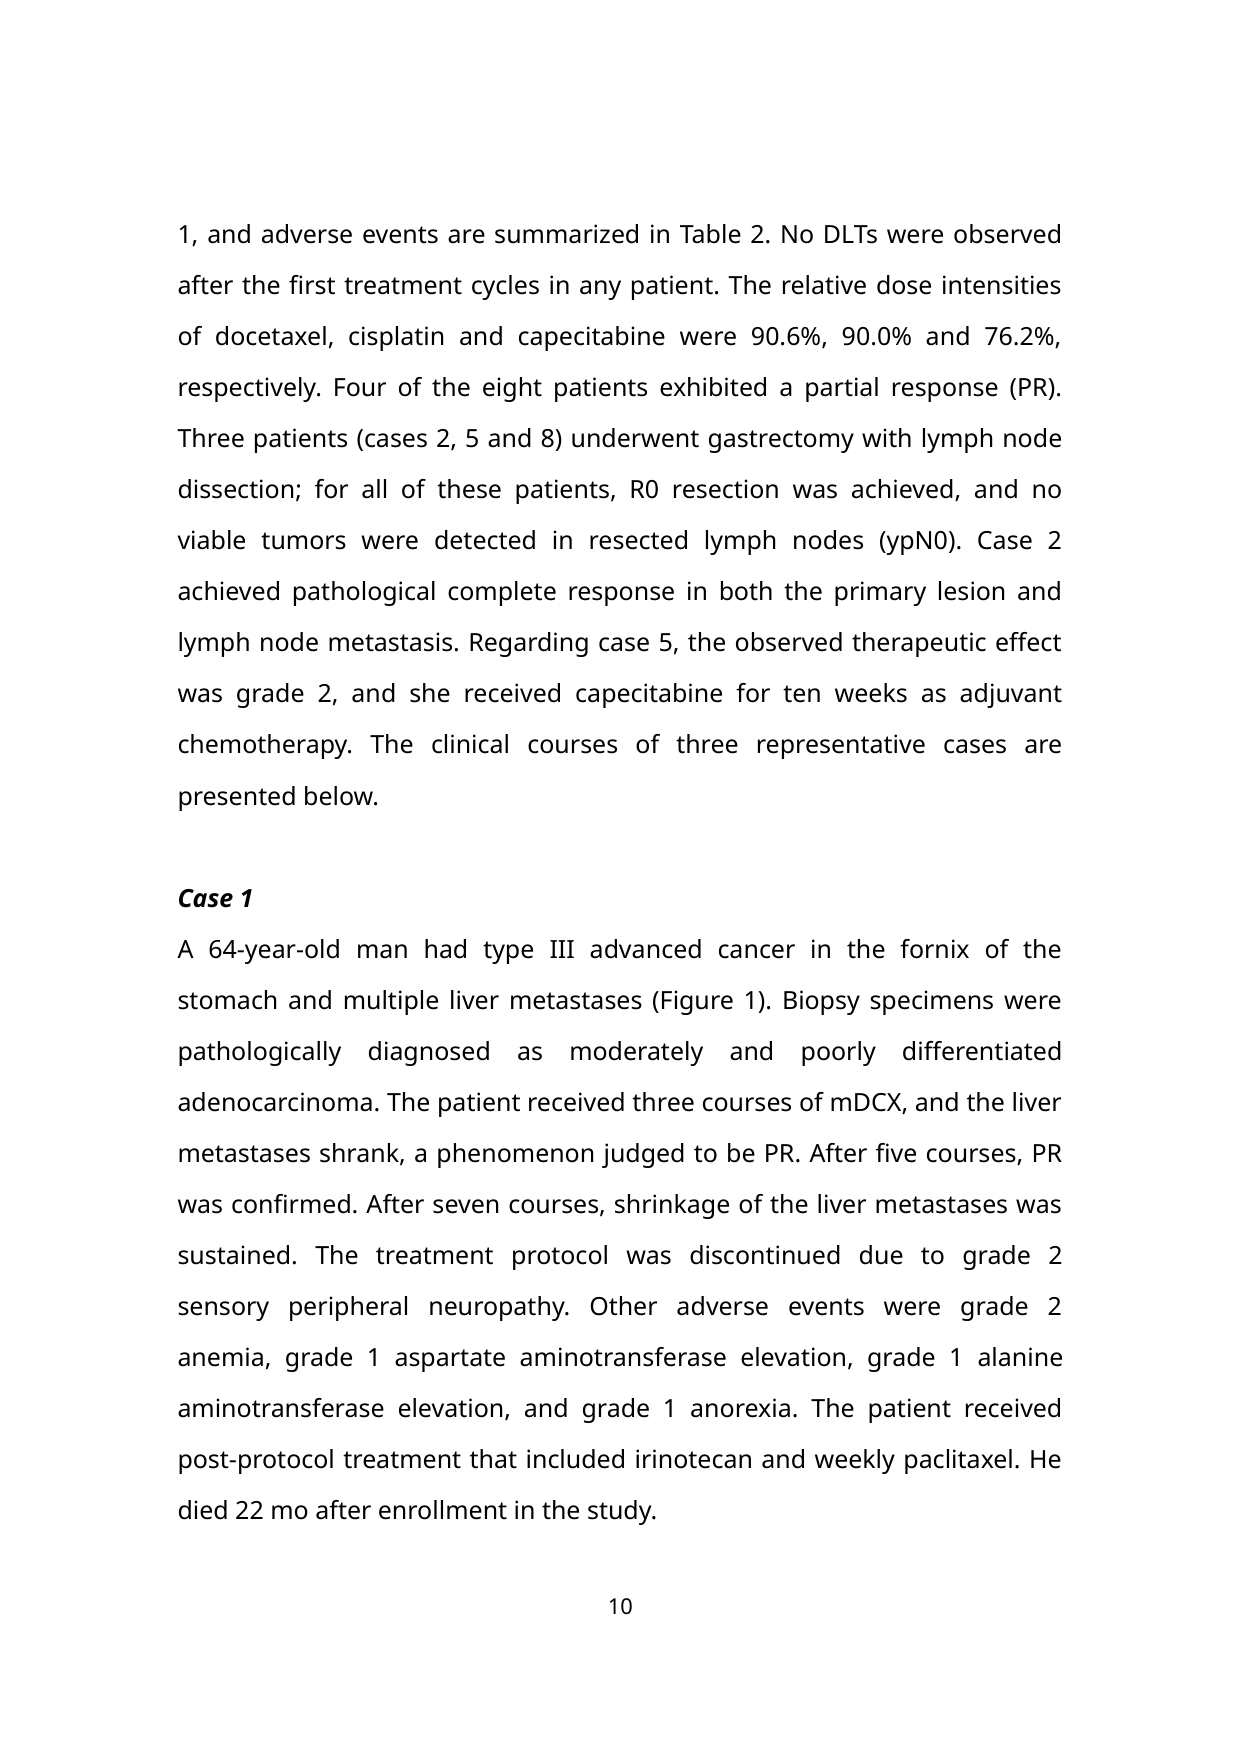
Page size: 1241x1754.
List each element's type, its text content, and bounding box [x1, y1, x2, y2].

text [177, 217, 1063, 812]
text A 64-year-old man had type III advanced cancer in the fornix of the stomach and multiple liver metastases (Figure 1). Biopsy specimens were pathologically diagnosed as moderately and poorly differentiated adenocarcinoma. The patient received three courses of mDCX, and the liver metastases shrank, a phenomenon judged to be PR. After five courses, PR was confirmed. After seven courses, shrinkage of the liver metastases was sustained. The treatment protocol was discontinued due to grade 2 sensory peripheral neuropathy. Other adverse events were grade 2 anemia, grade 1 aspartate aminotransferase elevation, grade 1 alanine aminotransferase elevation, and grade 1 anorexia. The patient received post-protocol treatment that included irinotecan and weekly paclitaxel. He died 22 mo after enrollment in the study. [177, 931, 1063, 1527]
text Case 1 [177, 880, 1063, 914]
